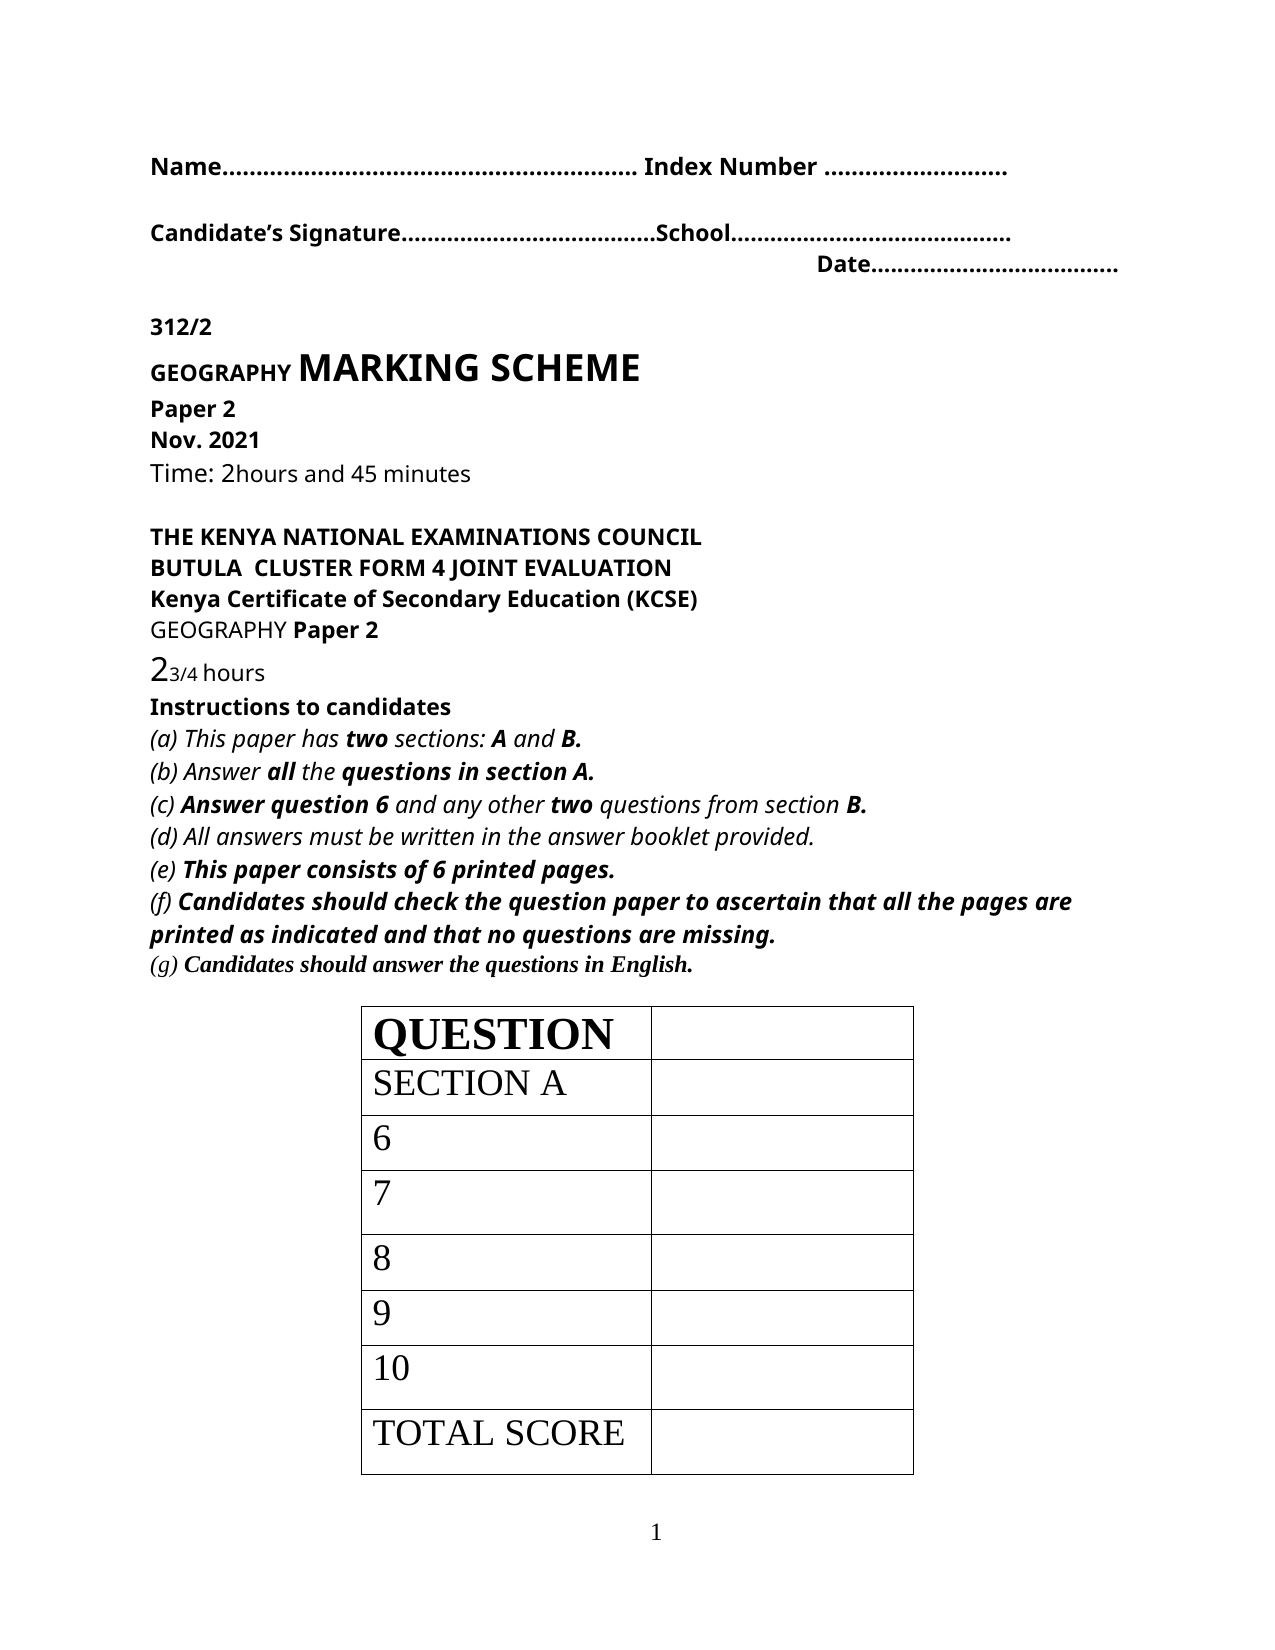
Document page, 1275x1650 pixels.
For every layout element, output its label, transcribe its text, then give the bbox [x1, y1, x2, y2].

table_cell 7 [362, 1171, 651, 1234]
table_cell [652, 1060, 913, 1114]
table_header QUESTION [362, 1007, 651, 1059]
text (a) This paper has two sections: A and B. [150, 722, 1162, 755]
text (d) All answers must be written in the answer booklet provided. [150, 820, 1162, 853]
text Name……………………………………………………. Index Number ……………………… [150, 150, 1162, 183]
text 312/2 [150, 310, 1162, 342]
text (f) Candidates should check the question paper to ascertain that all the pages are printed as indicated and that no questions are missing. [150, 885, 1162, 950]
table_cell 6 [362, 1116, 651, 1170]
text (e) This paper consists of 6 printed pages. [150, 853, 1162, 885]
text Date...................................... [150, 248, 1162, 279]
text GEOGRAPHY Paper 2 [150, 614, 1162, 646]
text Instructions to candidates [150, 691, 1162, 722]
table_cell [652, 1171, 913, 1234]
table_cell [652, 1291, 913, 1345]
text (b) Answer all the questions in section A. [150, 755, 1162, 787]
table_cell 9 [362, 1291, 651, 1345]
table_cell 10 [362, 1346, 651, 1409]
text (g) Candidates should answer the questions in English. [150, 950, 1162, 978]
text GEOGRAPHY MARKING SCHEME [150, 342, 1162, 393]
text Paper 2 [150, 393, 1162, 424]
table_cell [652, 1410, 913, 1474]
text BUTULA CLUSTER FORM 4 JOINT EVALUATION [150, 552, 1162, 583]
text Time: 2hours and 45 minutes [150, 455, 1162, 489]
text Candidate’s Signature…………………………………School……………………………………. [150, 217, 1162, 248]
text (c) Answer question 6 and any other two questions from section B. [150, 787, 1162, 820]
table_cell [652, 1235, 913, 1289]
text Nov. 2021 [150, 424, 1162, 455]
table_header [652, 1007, 913, 1059]
text 23/4 hours [150, 646, 1162, 691]
table_cell 8 [362, 1235, 651, 1289]
text Kenya Certificate of Secondary Education (KCSE) [150, 583, 1162, 614]
table_cell SECTION A [362, 1060, 651, 1114]
table_cell [652, 1116, 913, 1170]
table_cell TOTAL SCORE [362, 1410, 651, 1474]
table_cell [652, 1346, 913, 1409]
text THE KENYA NATIONAL EXAMINATIONS COUNCIL [150, 521, 1162, 552]
